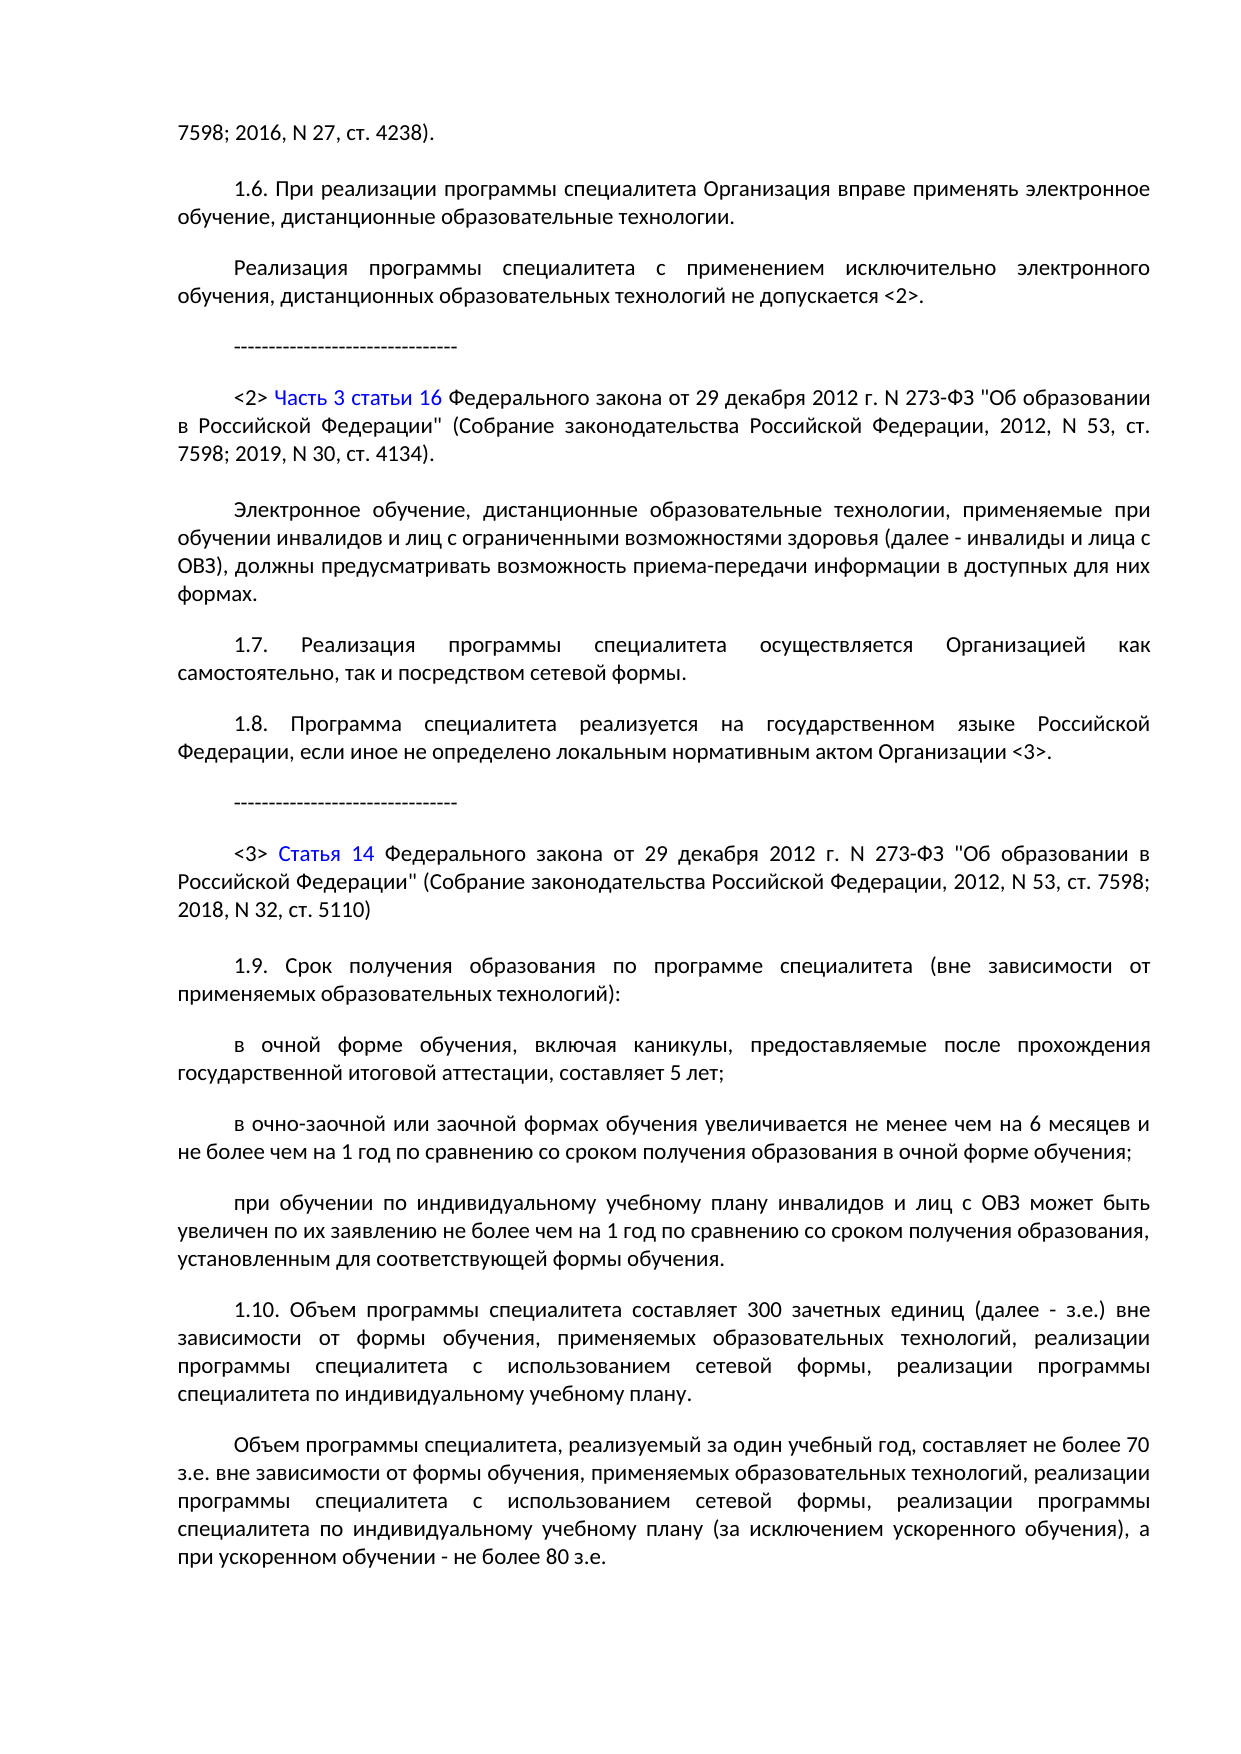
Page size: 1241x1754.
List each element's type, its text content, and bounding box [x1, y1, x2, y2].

text 1.6. При реализации программы специалитета Организация вправе применять электронное обучение, дистанционные образовательные технологии. [177, 174, 1152, 230]
text Электронное обучение, дистанционные образовательные технологии, применяемые при обучении инвалидов и лиц с ограниченными возможностями здоровья (далее - инвалиды и лица с ОВЗ), должны предусматривать возможность приема-передачи информации в доступных для них формах. [177, 495, 1152, 607]
text <2> Часть 3 статьи 16 Федерального закона от 29 декабря 2012 г. N 273-ФЗ "Об образовании в Российской Федерации" (Собрание законодательства Российской Федерации, 2012, N 53, ст. 7598; 2019, N 30, ст. 4134). [177, 383, 1152, 467]
text Реализация программы специалитета с применением исключительно электронного обучения, дистанционных образовательных технологий не допускается <2>. [177, 253, 1152, 309]
text при обучении по индивидуальному учебному плану инвалидов и лиц с ОВЗ может быть увеличен по их заявлению не более чем на 1 год по сравнению со сроком получения образования, установленным для соответствующей формы обучения. [177, 1188, 1152, 1272]
text -------------------------------- [177, 332, 1152, 360]
text 1.9. Срок получения образования по программе специалитета (вне зависимости от применяемых образовательных технологий): [177, 951, 1152, 1007]
text 1.10. Объем программы специалитета составляет 300 зачетных единиц (далее - з.е.) вне зависимости от формы обучения, применяемых образовательных технологий, реализации программы специалитета с использованием сетевой формы, реализации программы специалитета по индивидуальному учебному плану. [177, 1295, 1152, 1407]
text 1.7. Реализация программы специалитета осуществляется Организацией как самостоятельно, так и посредством сетевой формы. [177, 630, 1152, 686]
text 1.8. Программа специалитета реализуется на государственном языке Российской Федерации, если иное не определено локальным нормативным актом Организации <3>. [177, 709, 1152, 765]
text Объем программы специалитета, реализуемый за один учебный год, составляет не более 70 з.е. вне зависимости от формы обучения, применяемых образовательных технологий, реализации программы специалитета с использованием сетевой формы, реализации программы специалитета по индивидуальному учебному плану (за исключением ускоренного обучения), а при ускоренном обучении - не более 80 з.е. [177, 1430, 1152, 1570]
text <3> Статья 14 Федерального закона от 29 декабря 2012 г. N 273-ФЗ "Об образовании в Российской Федерации" (Собрание законодательства Российской Федерации, 2012, N 53, ст. 7598; 2018, N 32, ст. 5110) [177, 839, 1152, 923]
text -------------------------------- [177, 788, 1152, 816]
text в очно-заочной или заочной формах обучения увеличивается не менее чем на 6 месяцев и не более чем на 1 год по сравнению со сроком получения образования в очной форме обучения; [177, 1109, 1152, 1165]
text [177, 118, 1152, 146]
text в очной форме обучения, включая каникулы, предоставляемые после прохождения государственной итоговой аттестации, составляет 5 лет; [177, 1030, 1152, 1086]
